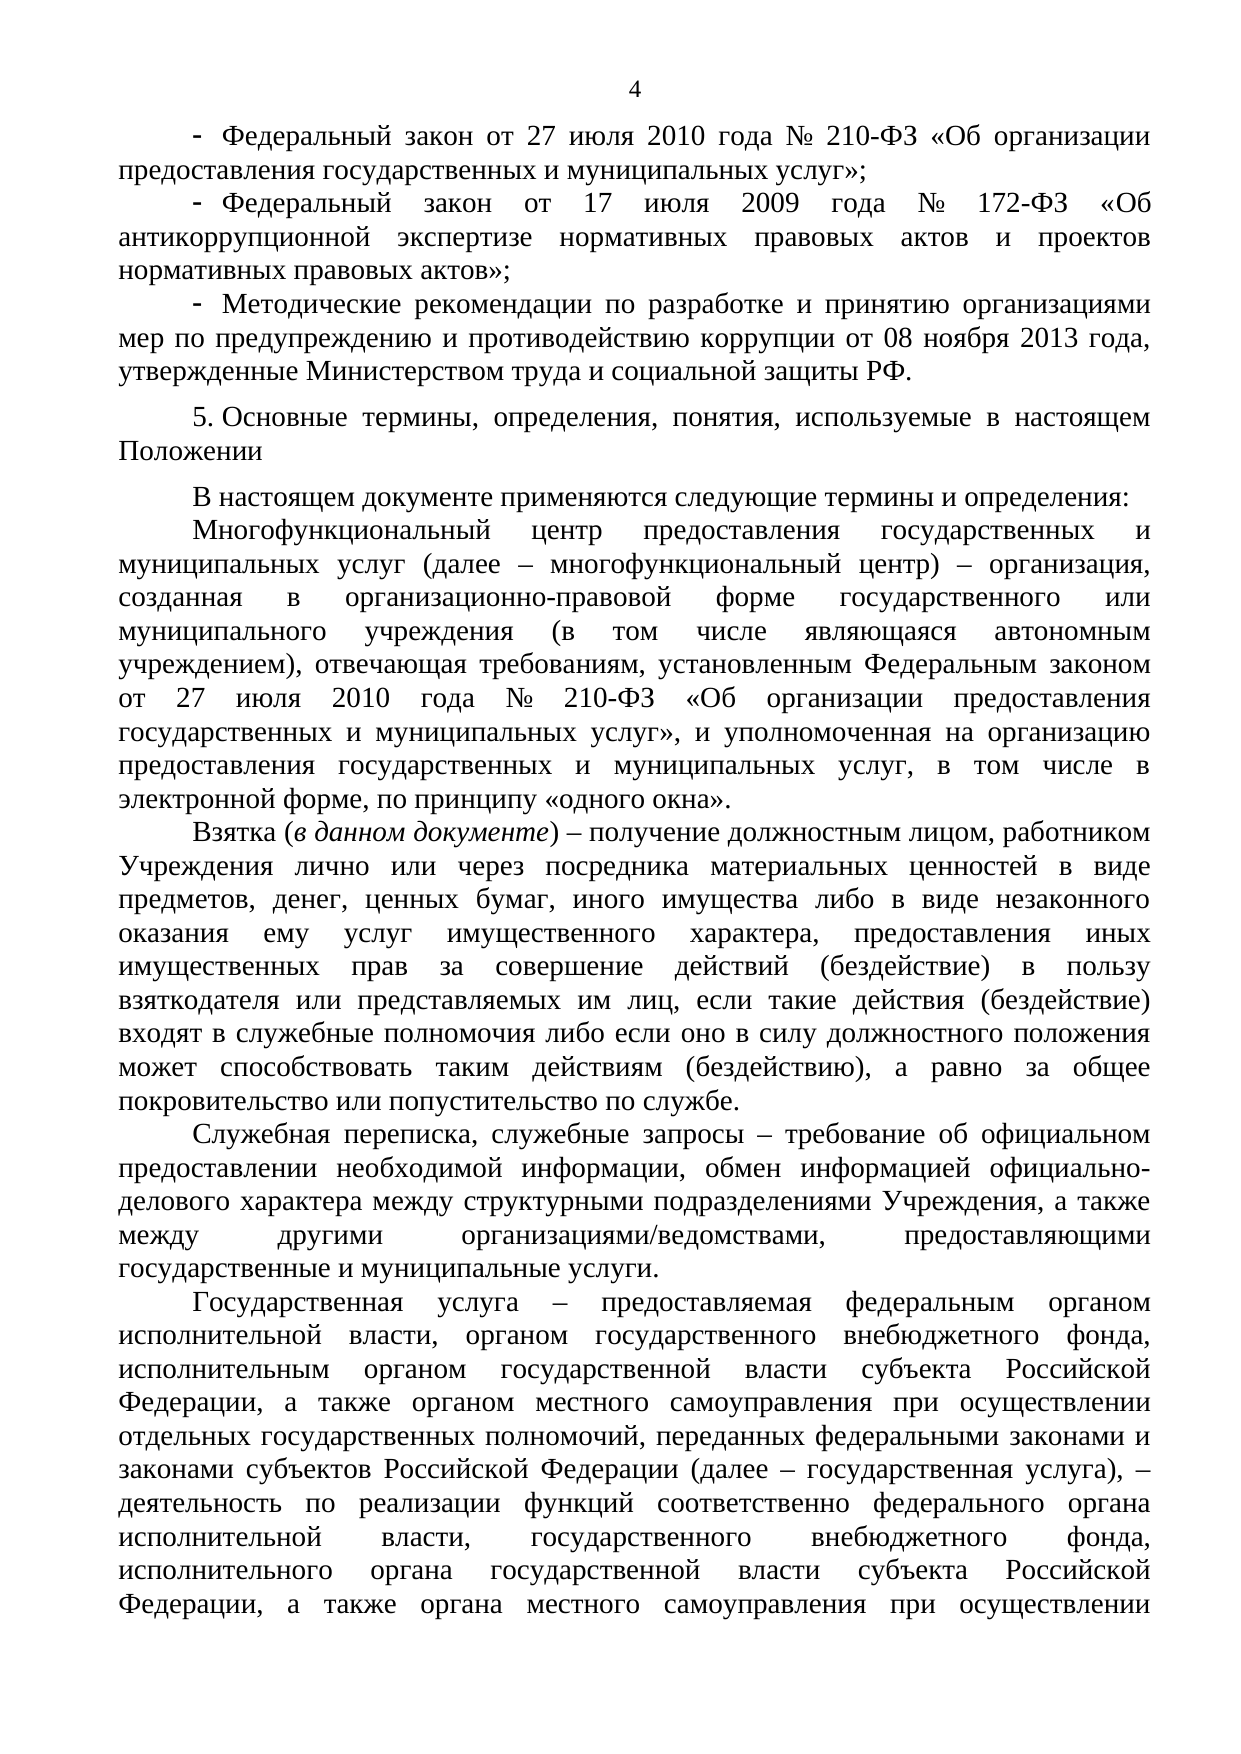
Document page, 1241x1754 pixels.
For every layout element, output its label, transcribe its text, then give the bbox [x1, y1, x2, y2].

text В настоящем документе применяются следующие термины и определения: [118, 479, 1152, 512]
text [118, 1284, 1152, 1619]
list Методические рекомендации по разработке и принятию организациями мер по предупреждению и противодействию коррупции от 08 ноября 2013 года, утвержденные Министерством труда и социальной защиты РФ. [118, 286, 1152, 387]
list Служебная переписка, служебные запросы – требование об официальном предоставлении необходимой информации, обмен информацией официально-делового характера между структурными подразделениями Учреждения, а также между другими организациями/ведомствами, предоставляющими государственные и муниципальные услуги. [118, 1116, 1152, 1284]
list Федеральный закон от 27 июля 2010 года № 210-ФЗ «Об организации предоставления государственных и муниципальных услуг»; [118, 118, 1152, 185]
list Федеральный закон от 17 июля 2009 года № 172-ФЗ «Об антикоррупционной экспертизе нормативных правовых актов и проектов нормативных правовых актов»; [118, 185, 1152, 286]
text Многофункциональный центр предоставления государственных и муниципальных услуг (далее – многофункциональный центр) – организация, созданная в организационно-правовой форме государственного или муниципального учреждения (в том числе являющаяся автономным учреждением), отвечающая требованиям, установленным Федеральным законом от 27 июля 2010 года № 210-ФЗ «Об организации предоставления государственных и муниципальных услуг», и уполномоченная на организацию предоставления государственных и муниципальных услуг, в том числе в электронной форме, по принципу «одного окна». [118, 512, 1152, 814]
text Взятка (в данном документе) – получение должностным лицом, работником Учреждения лично или через посредника материальных ценностей в виде предметов, денег, ценных бумаг, иного имущества либо в виде незаконного оказания ему услуг имущественного характера, предоставления иных имущественных прав за совершение действий (бездействие) в пользу взяткодателя или представляемых им лиц, если такие действия (бездействие) входят в служебные полномочия либо если оно в силу должностного положения может способствовать таким действиям (бездействию), а равно за общее покровительство или попустительство по службе. [118, 814, 1152, 1116]
subtitle Основные термины, определения, понятия, используемые в настоящем Положении [118, 399, 1152, 466]
